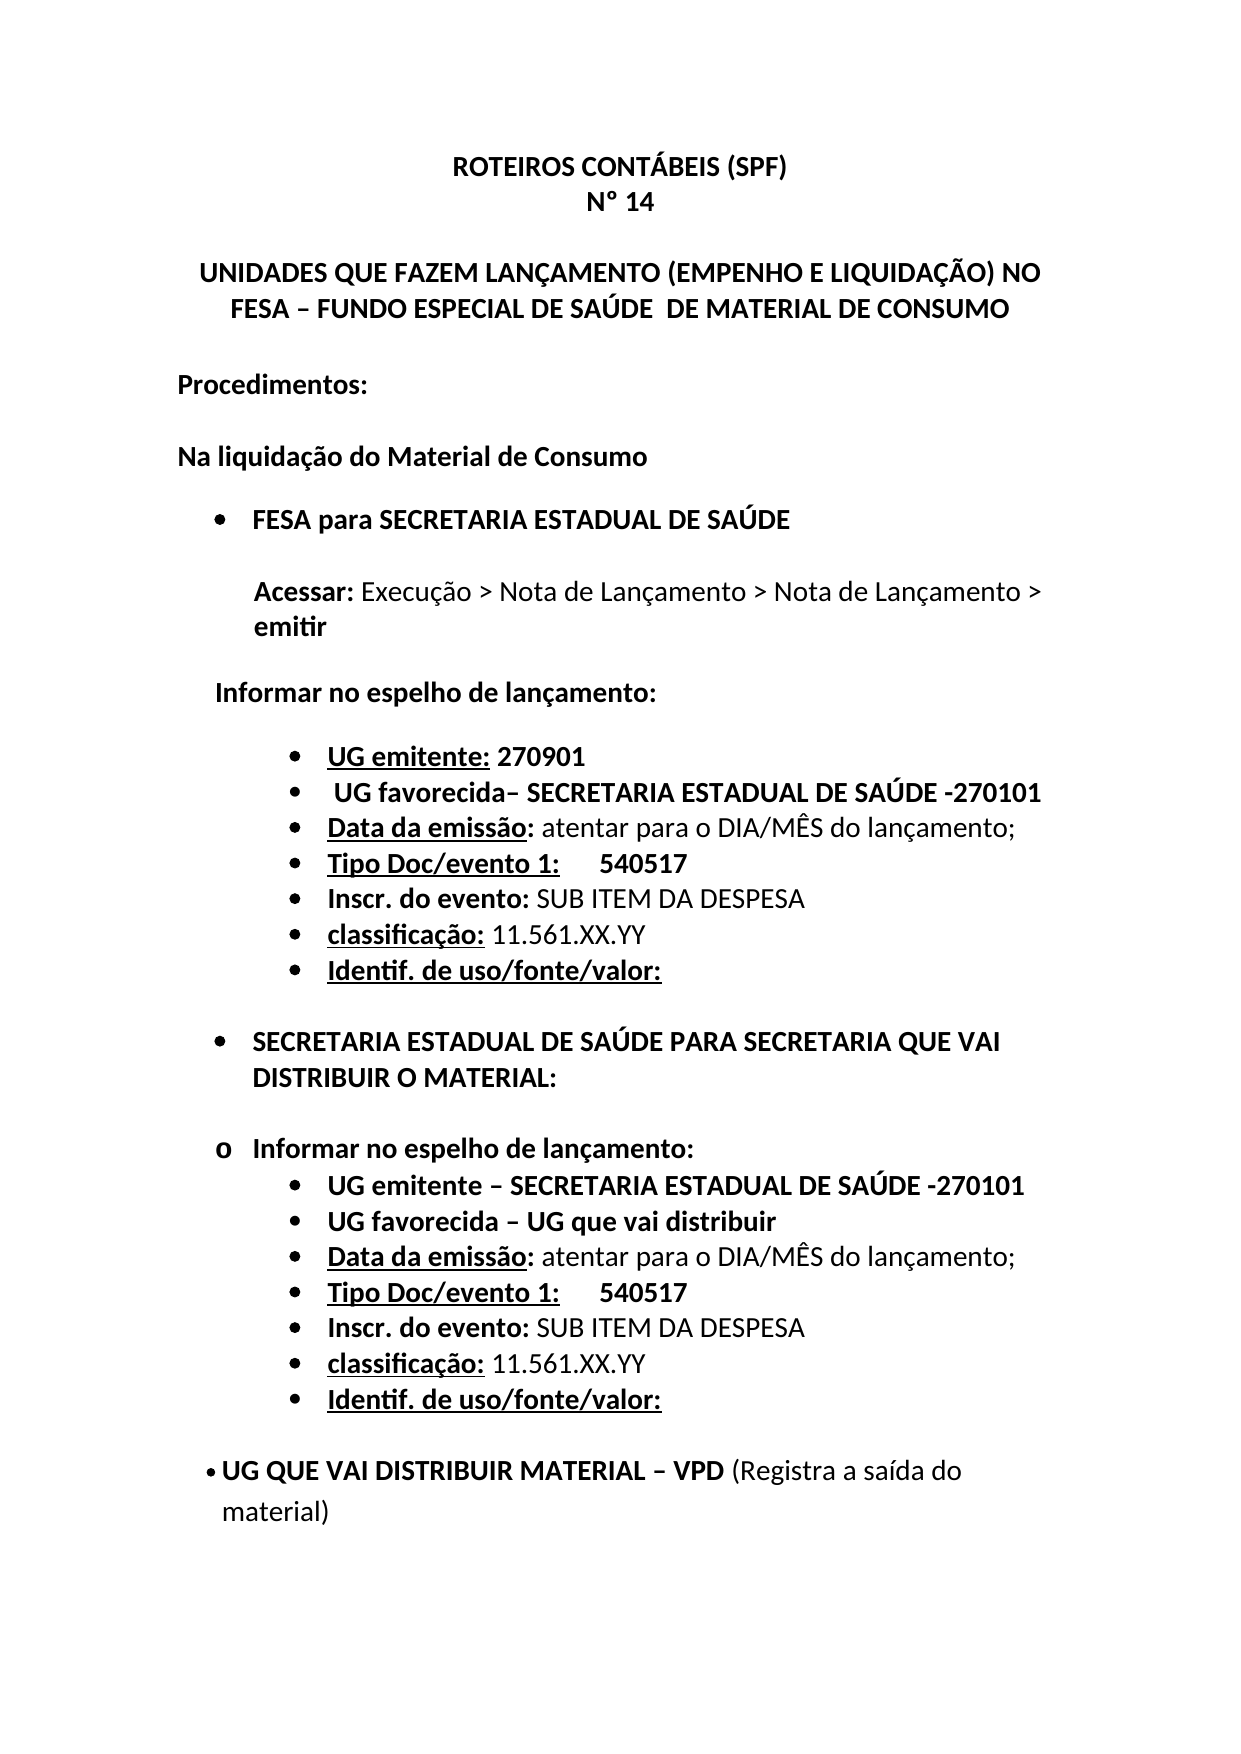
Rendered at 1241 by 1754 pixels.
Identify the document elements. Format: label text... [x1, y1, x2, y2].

list Inscr. do evento: SUB ITEM DA DESPESA [290, 881, 1063, 916]
list UG emitente – SECRETARIA ESTADUAL DE SAÚDE -270101 [290, 1167, 1063, 1203]
text Na liquidação do Material de Consumo [177, 438, 1063, 473]
list FESA para SECRETARIA ESTADUAL DE SAÚDE [215, 501, 1063, 537]
list Acessar: Execução > Nota de Lançamento > Nota de Lançamento > emitir [254, 573, 1063, 644]
list Data da emissão: atentar para o DIA/MÊS do lançamento; [290, 1238, 1063, 1274]
list Informar no espelho de lançamento: [215, 1130, 1063, 1167]
list Identif. de uso/fonte/valor: [290, 952, 1063, 987]
list UG favorecida– SECRETARIA ESTADUAL DE SAÚDE -270101 [290, 774, 1063, 809]
list SECRETARIA ESTADUAL DE SAÚDE PARA SECRETARIA QUE VAI DISTRIBUIR O MATERIAL: [215, 1023, 1063, 1094]
list classificação: 11.561.XX.YY [290, 916, 1063, 952]
text UNIDADES QUE FAZEM LANÇAMENTO (EMPENHO E LIQUIDAÇÃO) NO FESA – FUNDO ESPECIAL DE SAÚDE DE MATERIAL DE CONSUMO [177, 254, 1063, 326]
list classificação: 11.561.XX.YY [290, 1345, 1063, 1381]
text ROTEIROS CONTÁBEIS (SPF) [177, 148, 1063, 183]
list Identif. de uso/fonte/valor: [290, 1381, 1063, 1416]
text Nº 14 [177, 183, 1063, 219]
list UG emitente: 270901 [290, 738, 1063, 774]
list Tipo Doc/evento 1: 540517 [290, 1274, 1063, 1309]
list UG favorecida – UG que vai distribuir [290, 1203, 1063, 1238]
list Data da emissão: atentar para o DIA/MÊS do lançamento; [290, 809, 1063, 845]
list UG QUE VAI DISTRIBUIR MATERIAL – VPD (Registra a saída do material) [207, 1452, 1063, 1528]
text Informar no espelho de lançamento: [215, 674, 1063, 710]
text Procedimentos: [177, 366, 1063, 402]
list Tipo Doc/evento 1: 540517 [290, 845, 1063, 881]
list Inscr. do evento: SUB ITEM DA DESPESA [290, 1309, 1063, 1345]
